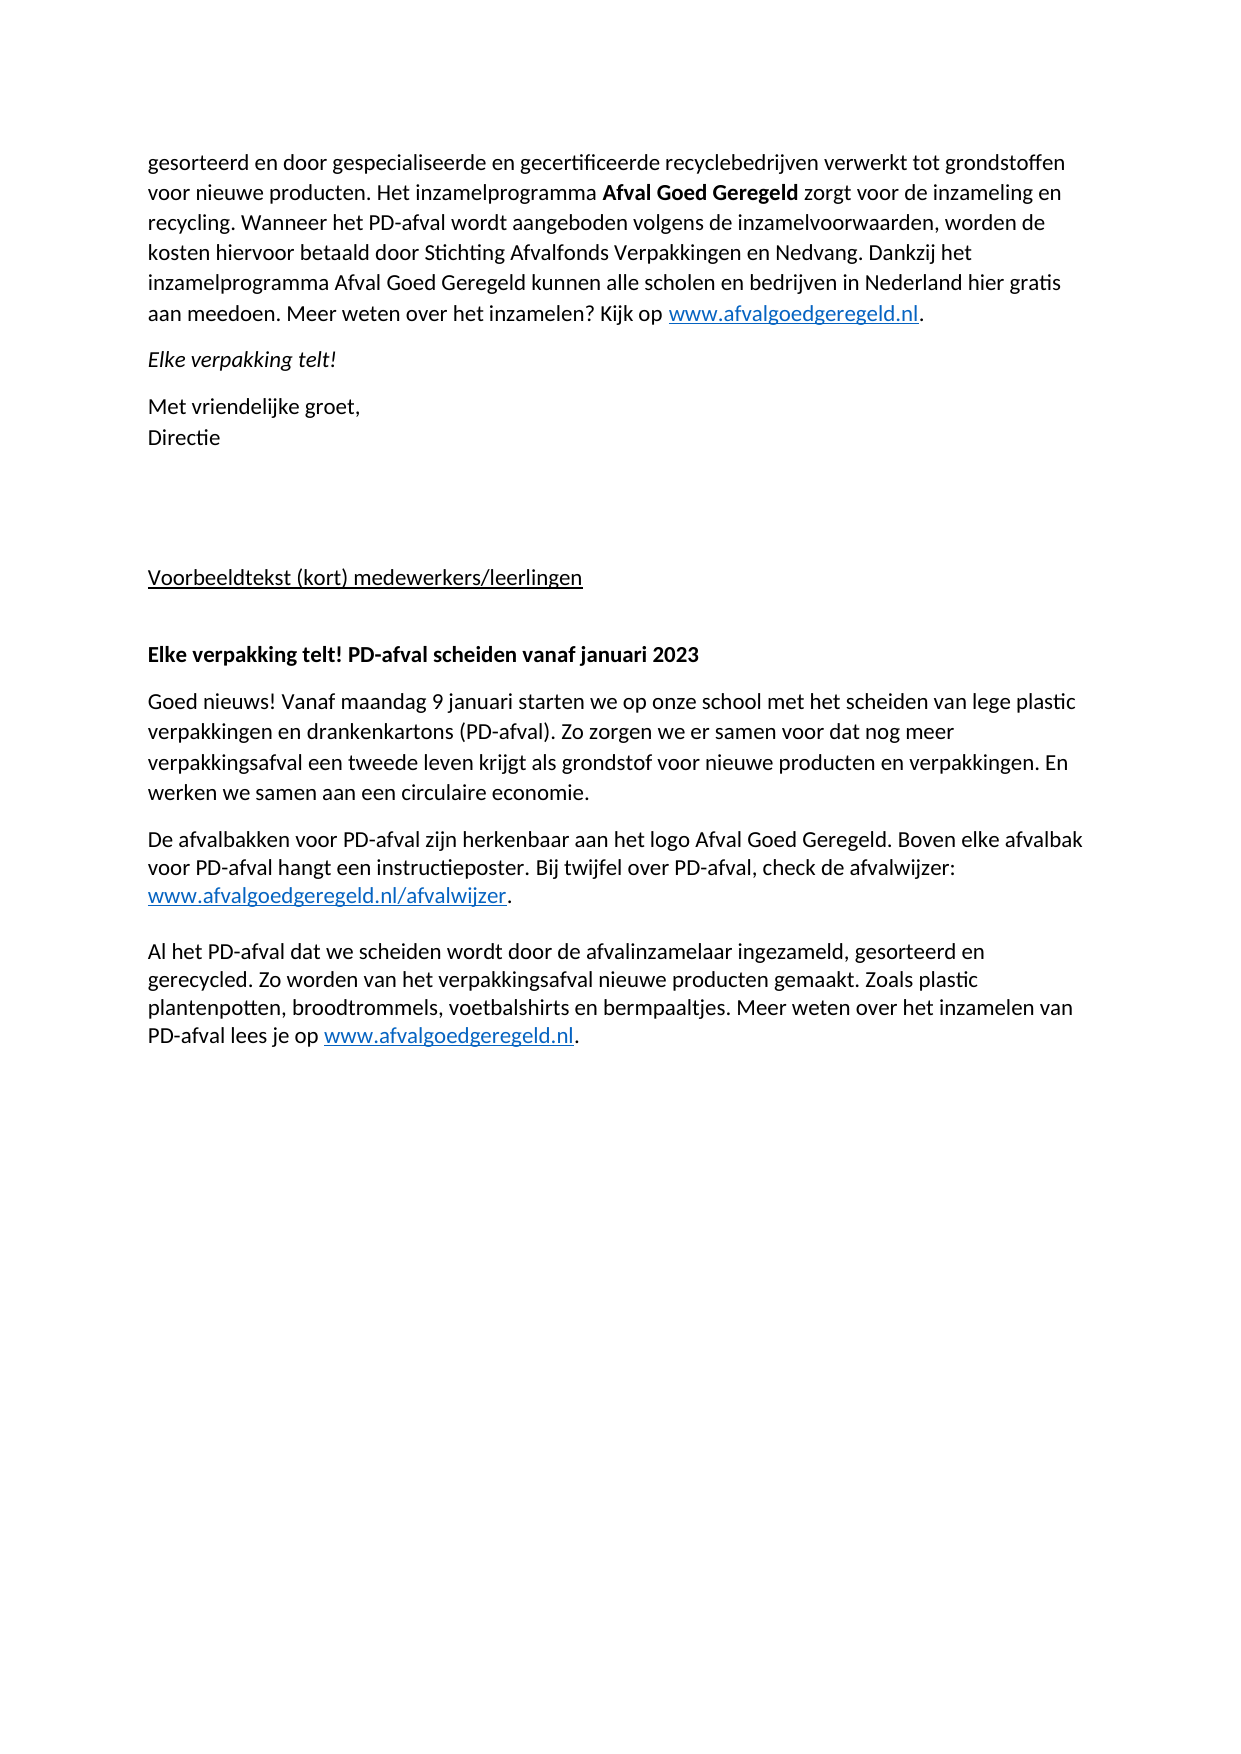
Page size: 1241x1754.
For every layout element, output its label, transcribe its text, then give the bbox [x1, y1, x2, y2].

text Elke verpakking telt! [148, 346, 1093, 373]
text Goed nieuws! Vanaf maandag 9 januari starten we op onze school met het scheiden van lege plastic verpakkingen en drankenkartons (PD-afval). Zo zorgen we er samen voor dat nog meer verpakkingsafval een tweede leven krijgt als grondstof voor nieuwe producten en verpakkingen. En werken we samen aan een circulaire economie. [148, 687, 1093, 806]
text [148, 148, 1093, 327]
text Met vriendelijke groet, Directie [148, 392, 1093, 451]
text Elke verpakking telt! PD-afval scheiden vanaf januari 2023 [148, 640, 1093, 668]
text De afvalbakken voor PD-afval zijn herkenbaar aan het logo Afval Goed Geregeld. Boven elke afvalbak voor PD-afval hangt een instructieposter. Bij twijfel over PD-afval, check de afvalwijzer: www.afvalgoedgeregeld.nl/afvalwijzer. [148, 825, 1093, 909]
text Voorbeeldtekst (kort) medewerkers/leerlingen [148, 563, 1093, 621]
text Al het PD-afval dat we scheiden wordt door de afvalinzamelaar ingezameld, gesorteerd en gerecycled. Zo worden van het verpakkingsafval nieuwe producten gemaakt. Zoals plastic plantenpotten, broodtrommels, voetbalshirts en bermpaaltjes. Meer weten over het inzamelen van PD-afval lees je op www.afvalgoedgeregeld.nl. [148, 937, 1093, 1049]
